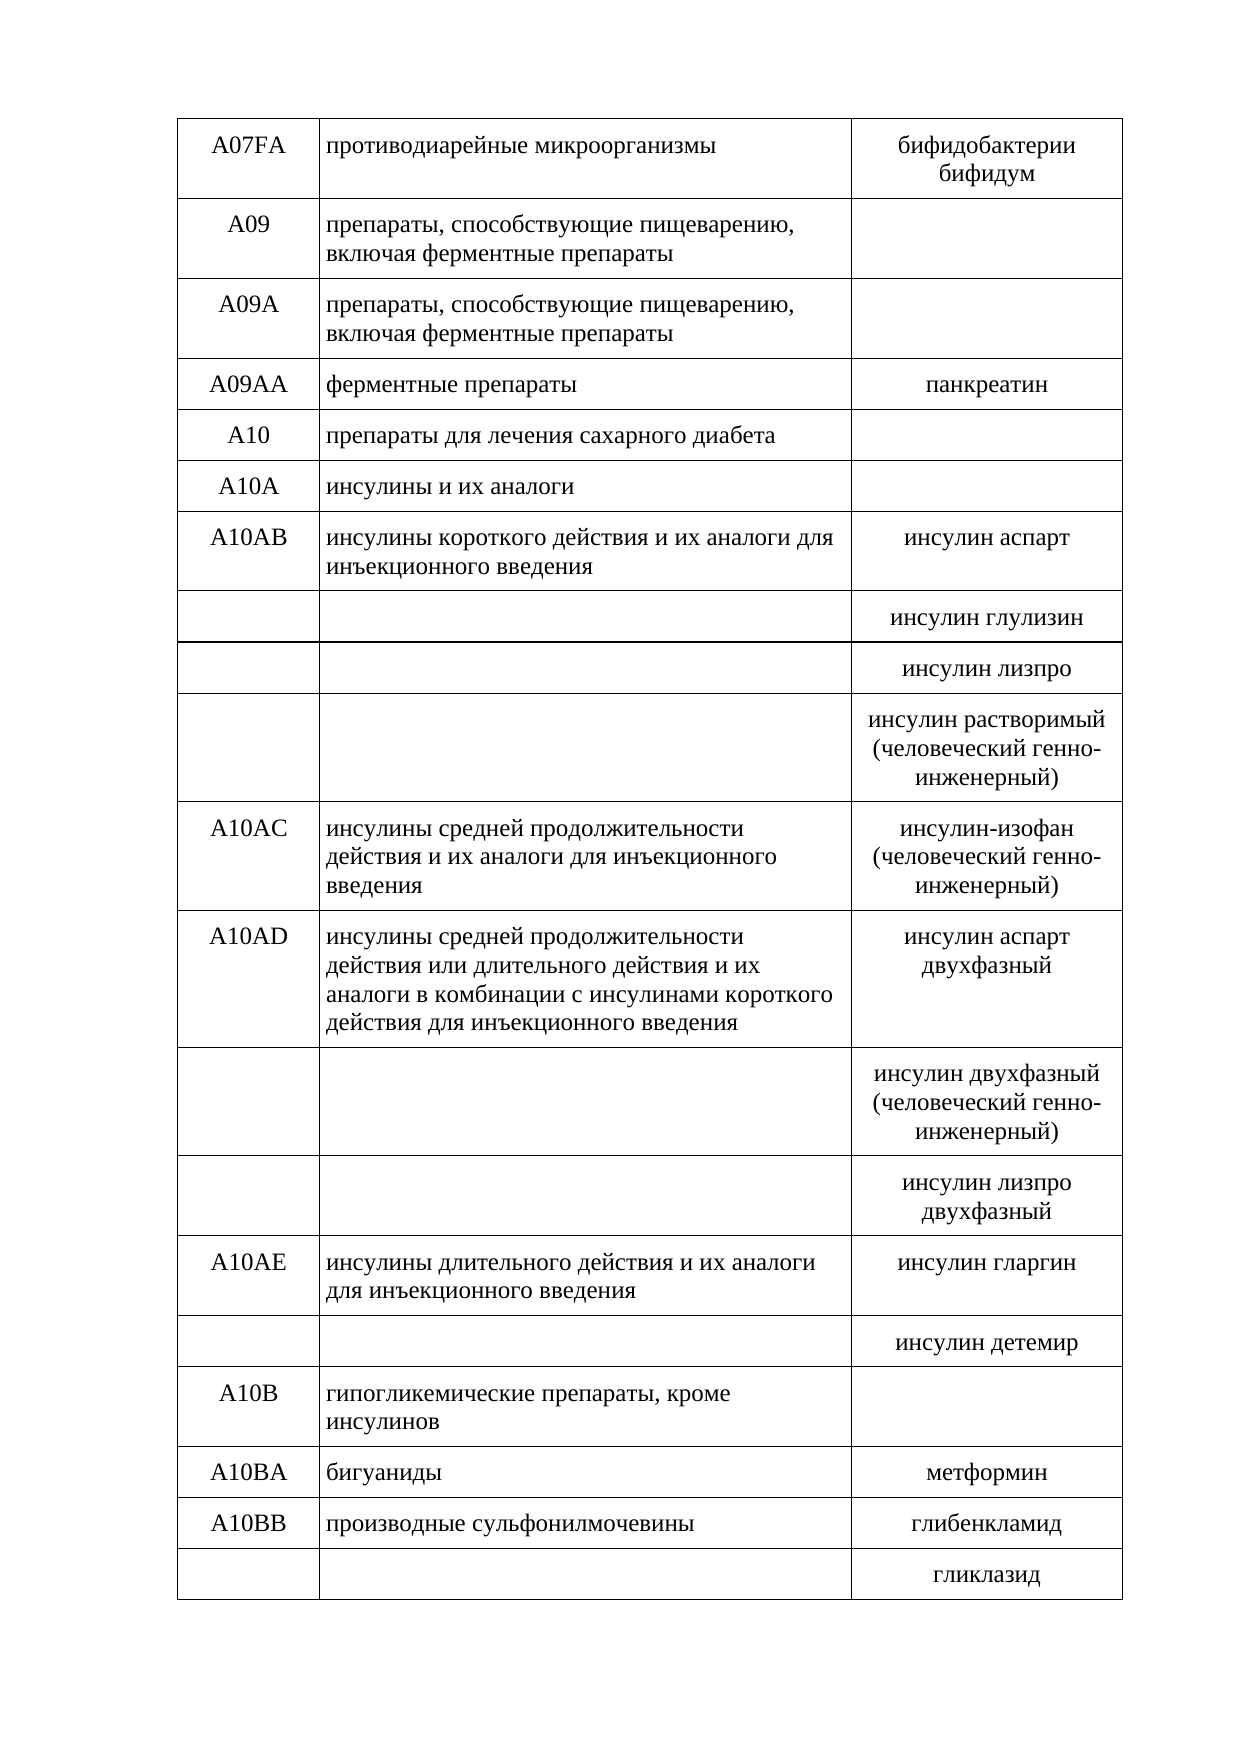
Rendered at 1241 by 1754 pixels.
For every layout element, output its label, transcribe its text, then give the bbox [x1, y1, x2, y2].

table_cell гипогликемические препараты, кроме инсулинов [320, 1367, 851, 1446]
table_cell инсулин детемир [852, 1316, 1122, 1366]
table_cell гликлазид [852, 1549, 1122, 1599]
table_cell инсулин растворимый (человеческий генно-инженерный) [852, 694, 1122, 801]
table_cell ферментные препараты [320, 359, 851, 408]
table_cell [852, 279, 1122, 357]
table_cell препараты, способствующие пищеварению, включая ферментные препараты [320, 279, 851, 357]
table_cell A10A [178, 461, 319, 511]
table_cell [178, 694, 319, 801]
table_cell [320, 591, 851, 641]
table_cell A09 [178, 199, 319, 278]
table_cell [320, 1316, 851, 1366]
table_cell [178, 1156, 319, 1235]
table_cell A10AD [178, 911, 319, 1047]
table_cell бифидобактерии бифидум [852, 119, 1122, 198]
table_cell A07FA [178, 119, 319, 198]
table_cell A10BB [178, 1498, 319, 1548]
table_cell инсулин двухфазный (человеческий генно-инженерный) [852, 1048, 1122, 1155]
table_cell инсулин аспарт [852, 512, 1122, 590]
table_cell [320, 694, 851, 801]
table_cell препараты, способствующие пищеварению, включая ферментные препараты [320, 199, 851, 278]
table_cell A10BA [178, 1447, 319, 1497]
table_cell метформин [852, 1447, 1122, 1497]
table_cell [320, 1156, 851, 1235]
table_cell A10AB [178, 512, 319, 590]
table_cell бигуаниды [320, 1447, 851, 1497]
table_cell A10 [178, 410, 319, 459]
table_cell [320, 1549, 851, 1599]
table_cell инсулин глулизин [852, 591, 1122, 641]
table_cell инсулин аспарт двухфазный [852, 911, 1122, 1047]
table_cell [178, 643, 319, 692]
table_cell инсулины средней продолжительности действия или длительного действия и их аналоги в комбинации с инсулинами короткого действия для инъекционного введения [320, 911, 851, 1047]
table_cell A10AE [178, 1236, 319, 1315]
table_cell A10B [178, 1367, 319, 1446]
table_cell инсулины короткого действия и их аналоги для инъекционного введения [320, 512, 851, 590]
table_cell [178, 591, 319, 641]
table_cell инсулин лизпро двухфазный [852, 1156, 1122, 1235]
table_cell инсулины средней продолжительности действия и их аналоги для инъекционного введения [320, 802, 851, 909]
table_cell [852, 410, 1122, 459]
table_cell препараты для лечения сахарного диабета [320, 410, 851, 459]
table_cell инсулин лизпро [852, 643, 1122, 692]
table_cell инсулин гларгин [852, 1236, 1122, 1315]
table_cell панкреатин [852, 359, 1122, 408]
table_cell A09AA [178, 359, 319, 408]
table_cell [852, 199, 1122, 278]
table_cell инсулин-изофан (человеческий генно-инженерный) [852, 802, 1122, 909]
table_cell инсулины и их аналоги [320, 461, 851, 511]
table_cell [852, 1367, 1122, 1446]
table_cell A09A [178, 279, 319, 357]
table_cell [178, 1316, 319, 1366]
table_cell [320, 1048, 851, 1155]
table_cell [320, 643, 851, 692]
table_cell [320, 119, 851, 198]
table_cell A10AC [178, 802, 319, 909]
table_cell [178, 1549, 319, 1599]
table_cell глибенкламид [852, 1498, 1122, 1548]
table_cell [852, 461, 1122, 511]
table_cell инсулины длительного действия и их аналоги для инъекционного введения [320, 1236, 851, 1315]
table_cell производные сульфонилмочевины [320, 1498, 851, 1548]
table_cell [178, 1048, 319, 1155]
